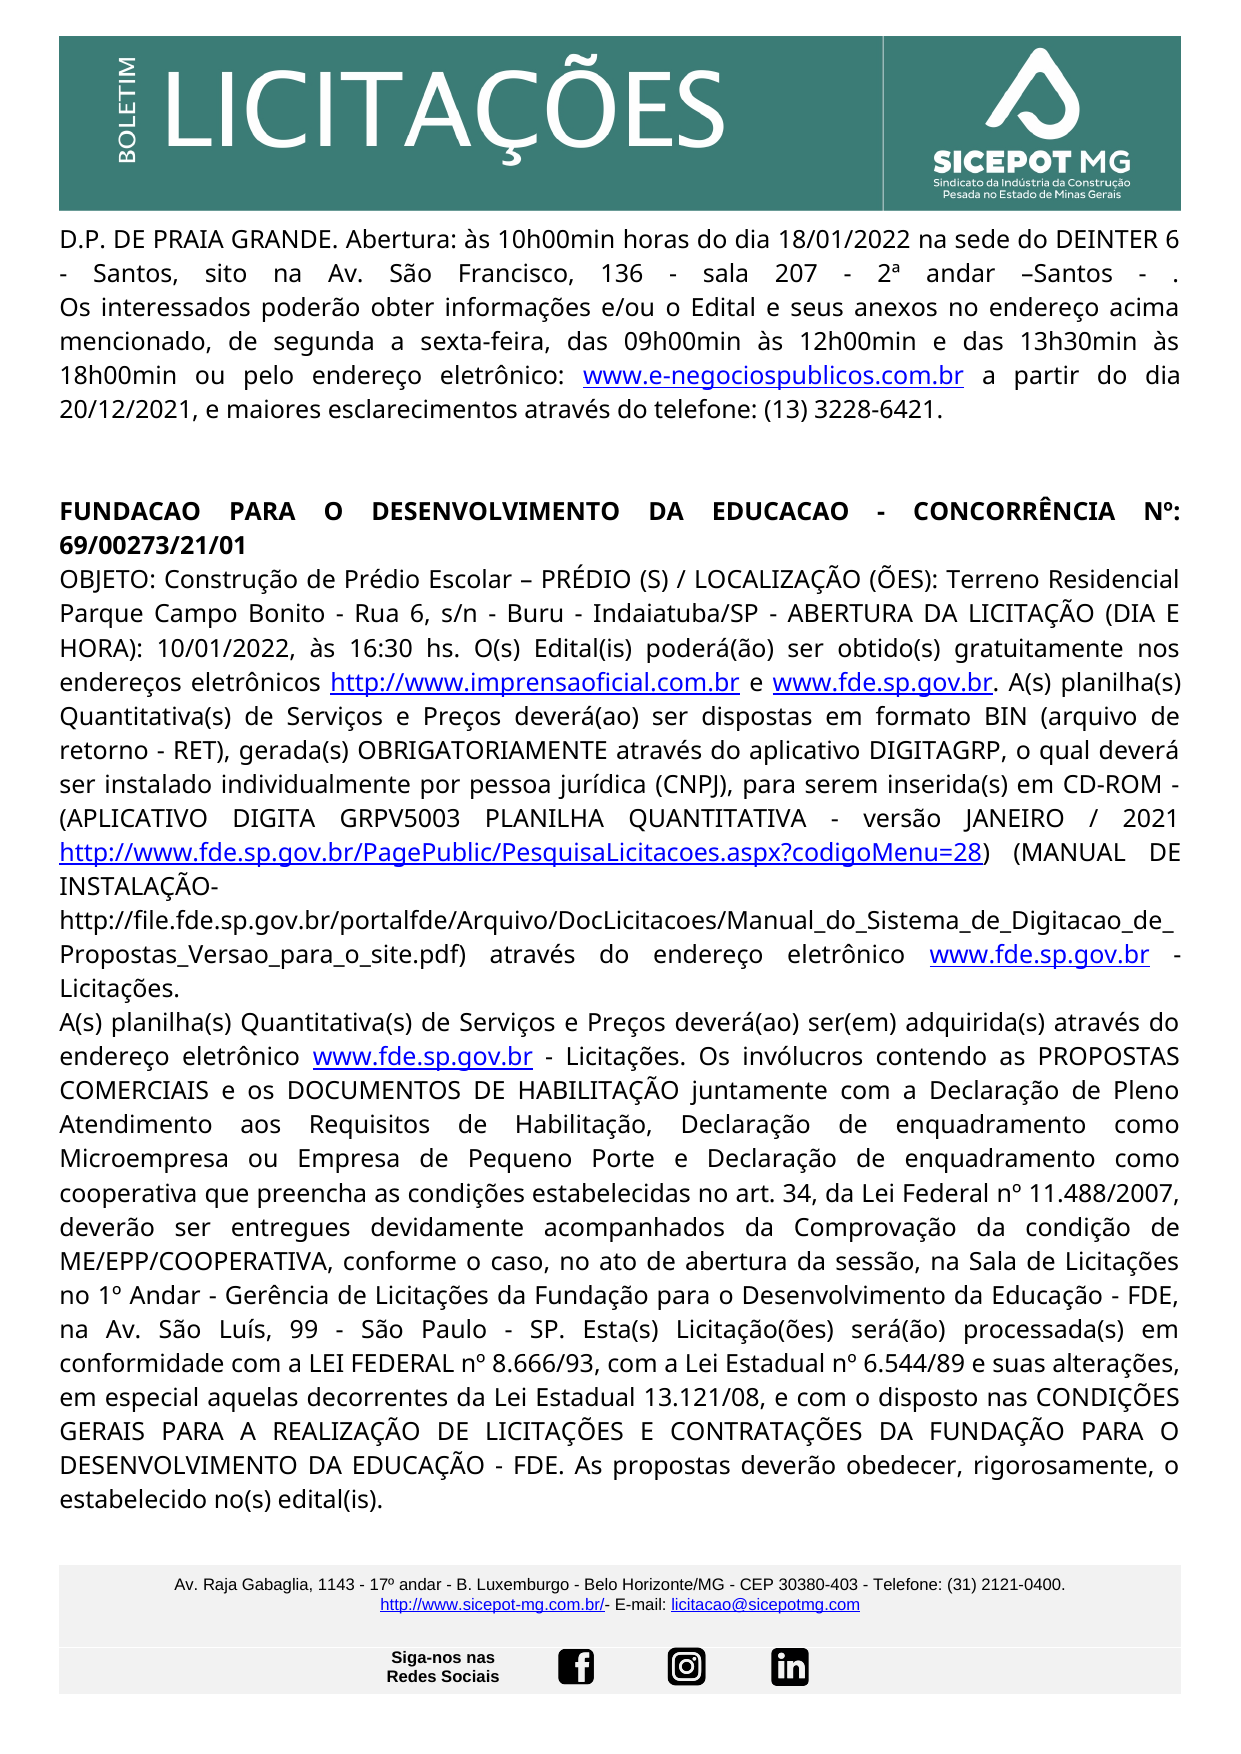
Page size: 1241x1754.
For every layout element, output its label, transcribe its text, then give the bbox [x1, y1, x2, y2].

picture [557, 1648, 594, 1685]
text OBJETO: Construção de Prédio Escolar – PRÉDIO (S) / LOCALIZAÇÃO (ÕES): Terreno Residencial Parque Campo Bonito - Rua 6, s/n - Buru - Indaiatuba/SP - ABERTURA DA LICITAÇÃO (DIA E HORA): 10/01/2022, às 16:30 hs. O(s) Edital(is) poderá(ão) ser obtido(s) gratuitamente nos endereços eletrônicos http://www.imprensaoficial.com.br e www.fde.sp.gov.br. A(s) planilha(s) Quantitativa(s) de Serviços e Preços deverá(ao) ser dispostas em formato BIN (arquivo de retorno - RET), gerada(s) OBRIGATORIAMENTE através do aplicativo DIGITAGRP, o qual deverá ser instalado individualmente por pessoa jurídica (CNPJ), para serem inserida(s) em CD-ROM - (APLICATIVO DIGITA GRPV5003 PLANILHA QUANTITATIVA - versão JANEIRO / 2021 http://www.fde.sp.gov.br/PagePublic/PesquisaLicitacoes.aspx?codigoMenu=28) (MANUAL DE INSTALAÇÃO- http://file.fde.sp.gov.br/portalfde/Arquivo/DocLicitacoes/Manual_do_Sistema_de_Digitacao_de_Propostas_Versao_para_o_site.pdf) através do endereço eletrônico www.fde.sp.gov.br - Licitações. A(s) planilha(s) Quantitativa(s) de Serviços e Preços deverá(ao) ser(em) adquirida(s) através do endereço eletrônico www.fde.sp.gov.br - Licitações. Os invólucros contendo as PROPOSTAS COMERCIAIS e os DOCUMENTOS DE HABILITAÇÃO juntamente com a Declaração de Pleno Atendimento aos Requisitos de Habilitação, Declaração de enquadramento como Microempresa ou Empresa de Pequeno Porte e Declaração de enquadramento como cooperativa que preencha as condições estabelecidas no art. 34, da Lei Federal nº 11.488/2007, deverão ser entregues devidamente acompanhados da Comprovação da condição de ME/EPP/COOPERATIVA, conforme o caso, no ato de abertura da sessão, na Sala de Licitações no 1º Andar - Gerência de Licitações da Fundação para o Desenvolvimento da Educação - FDE, na Av. São Luís, 99 - São Paulo - SP. Esta(s) Licitação(ões) será(ão) processada(s) em conformidade com a LEI FEDERAL nº 8.666/93, com a Lei Estadual nº 6.544/89 e suas alterações, em especial aquelas decorrentes da Lei Estadual 13.121/08, e com o disposto nas CONDIÇÕES GERAIS PARA A REALIZAÇÃO DE LICITAÇÕES E CONTRATAÇÕES DA FUNDAÇÃO PARA O DESENVOLVIMENTO DA EDUCAÇÃO - FDE. As propostas deverão obedecer, rigorosamente, o estabelecido no(s) edital(is). [59, 562, 1181, 1516]
picture [667, 1647, 706, 1686]
picture [59, 36, 1181, 211]
text FUNDACAO PARA O DESENVOLVIMENTO DA EDUCACAO - CONCORRÊNCIA Nº: 69/00273/21/01 [59, 494, 1181, 562]
picture [771, 1648, 809, 1686]
